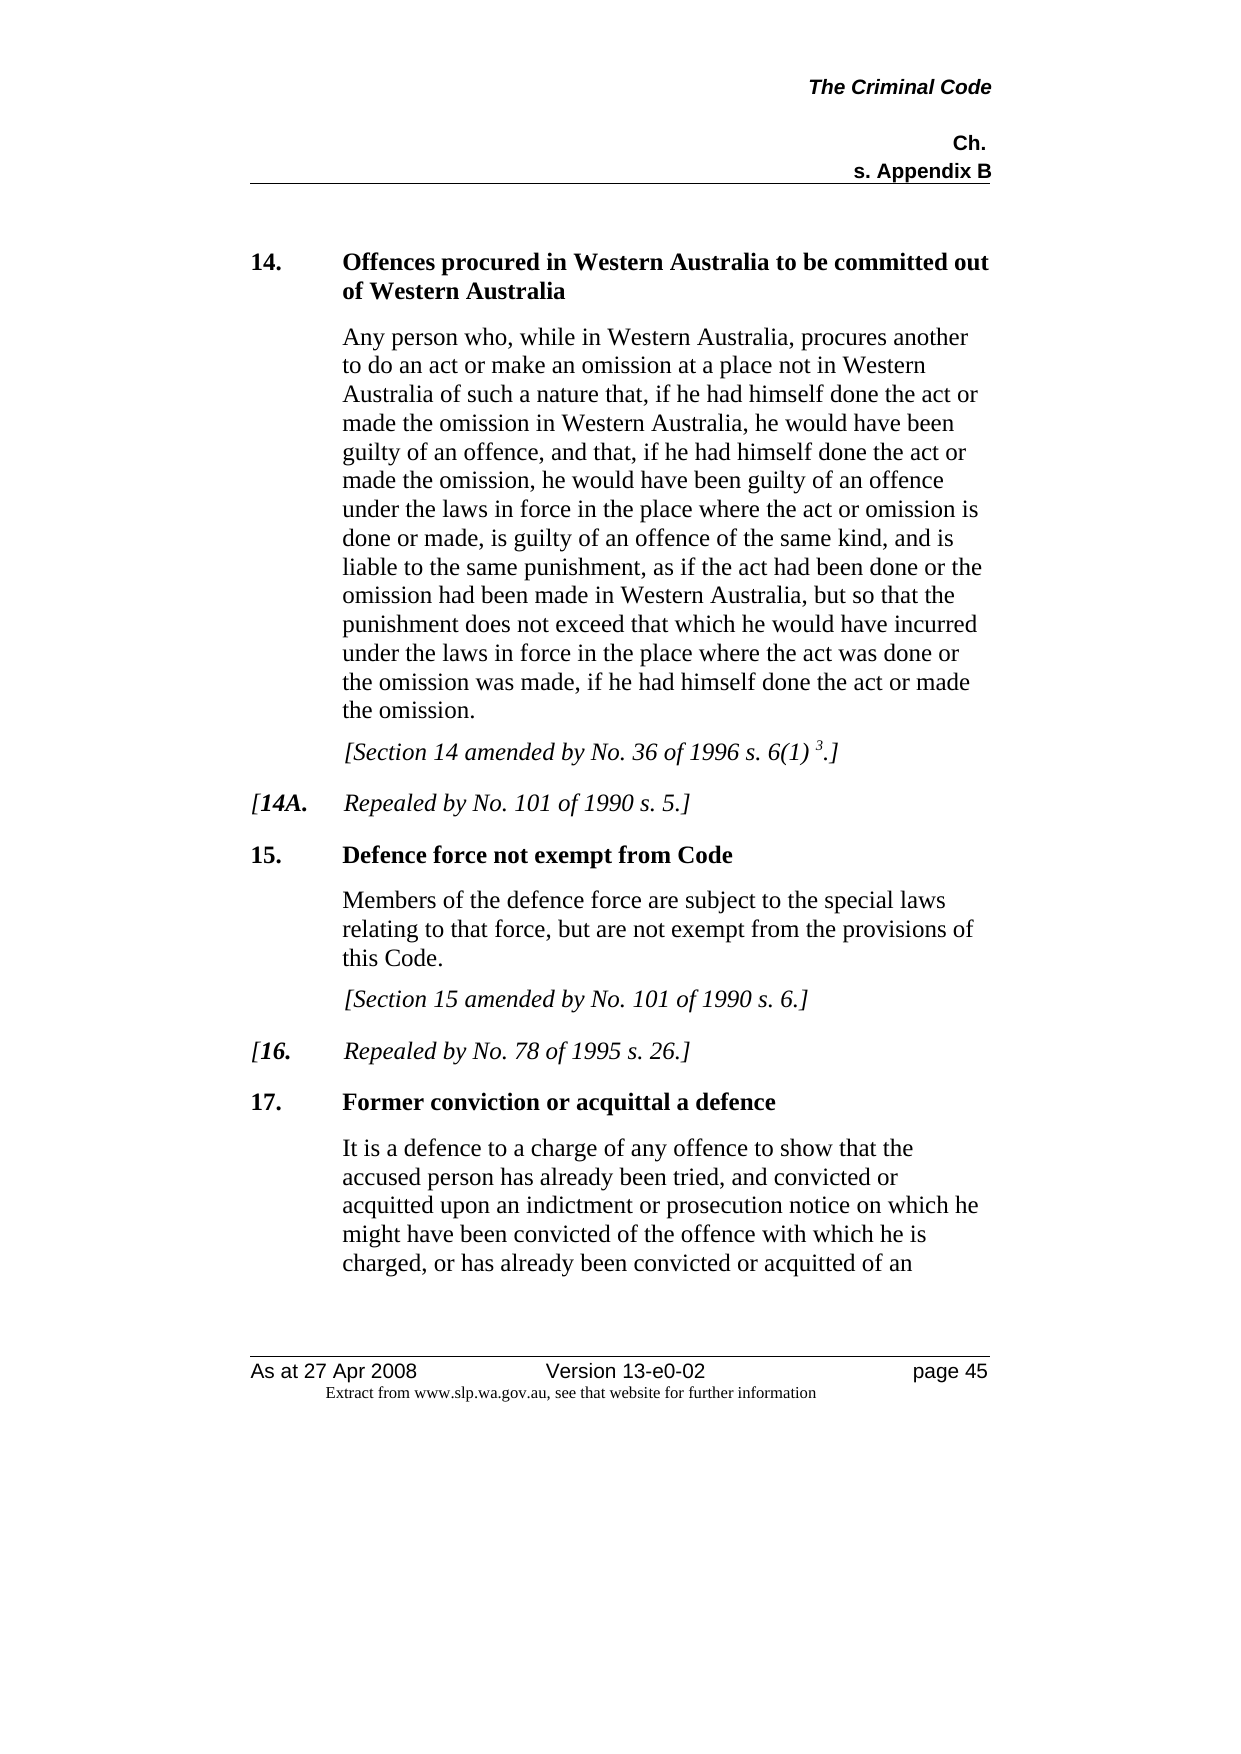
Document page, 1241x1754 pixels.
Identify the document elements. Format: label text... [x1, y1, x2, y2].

text [14A. Repealed by No. 101 of 1990 s. 5.] [250, 788, 990, 817]
text [Section 15 amended by No. 101 of 1990 s. 6.] [250, 984, 990, 1013]
subtitle 15. Defence force not exempt from Code [250, 840, 990, 869]
subtitle 17. Former conviction or acquittal a defence [250, 1087, 990, 1116]
text [Section 14 amended by No. 36 of 1996 s. 6(1) 3.] [250, 737, 990, 765]
text Any person who, while in Western Australia, procures another to do an act or make an omission at a place not in Western Australia of such a nature that, if he had himself done the act or made the omission in Western Australia, he would have been guilty of an offence, and that, if he had himself done the act or made the omission, he would have been guilty of an offence under the laws in force in the place where the act or omission is done or made, is guilty of an offence of the same kind, and is liable to the same punishment, as if the act had been done or the omission had been made in Western Australia, but so that the punishment does not exceed that which he would have incurred under the laws in force in the place where the act was done or the omission was made, if he had himself done the act or made the omission. [250, 322, 990, 724]
subtitle 14. Offences procured in Western Australia to be committed out of Western Australia [250, 247, 990, 305]
text [16. Repealed by No. 78 of 1995 s. 26.] [250, 1036, 990, 1064]
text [250, 1133, 990, 1277]
text Members of the defence force are subject to the special laws relating to that force, but are not exempt from the provisions of this Code. [250, 885, 990, 972]
